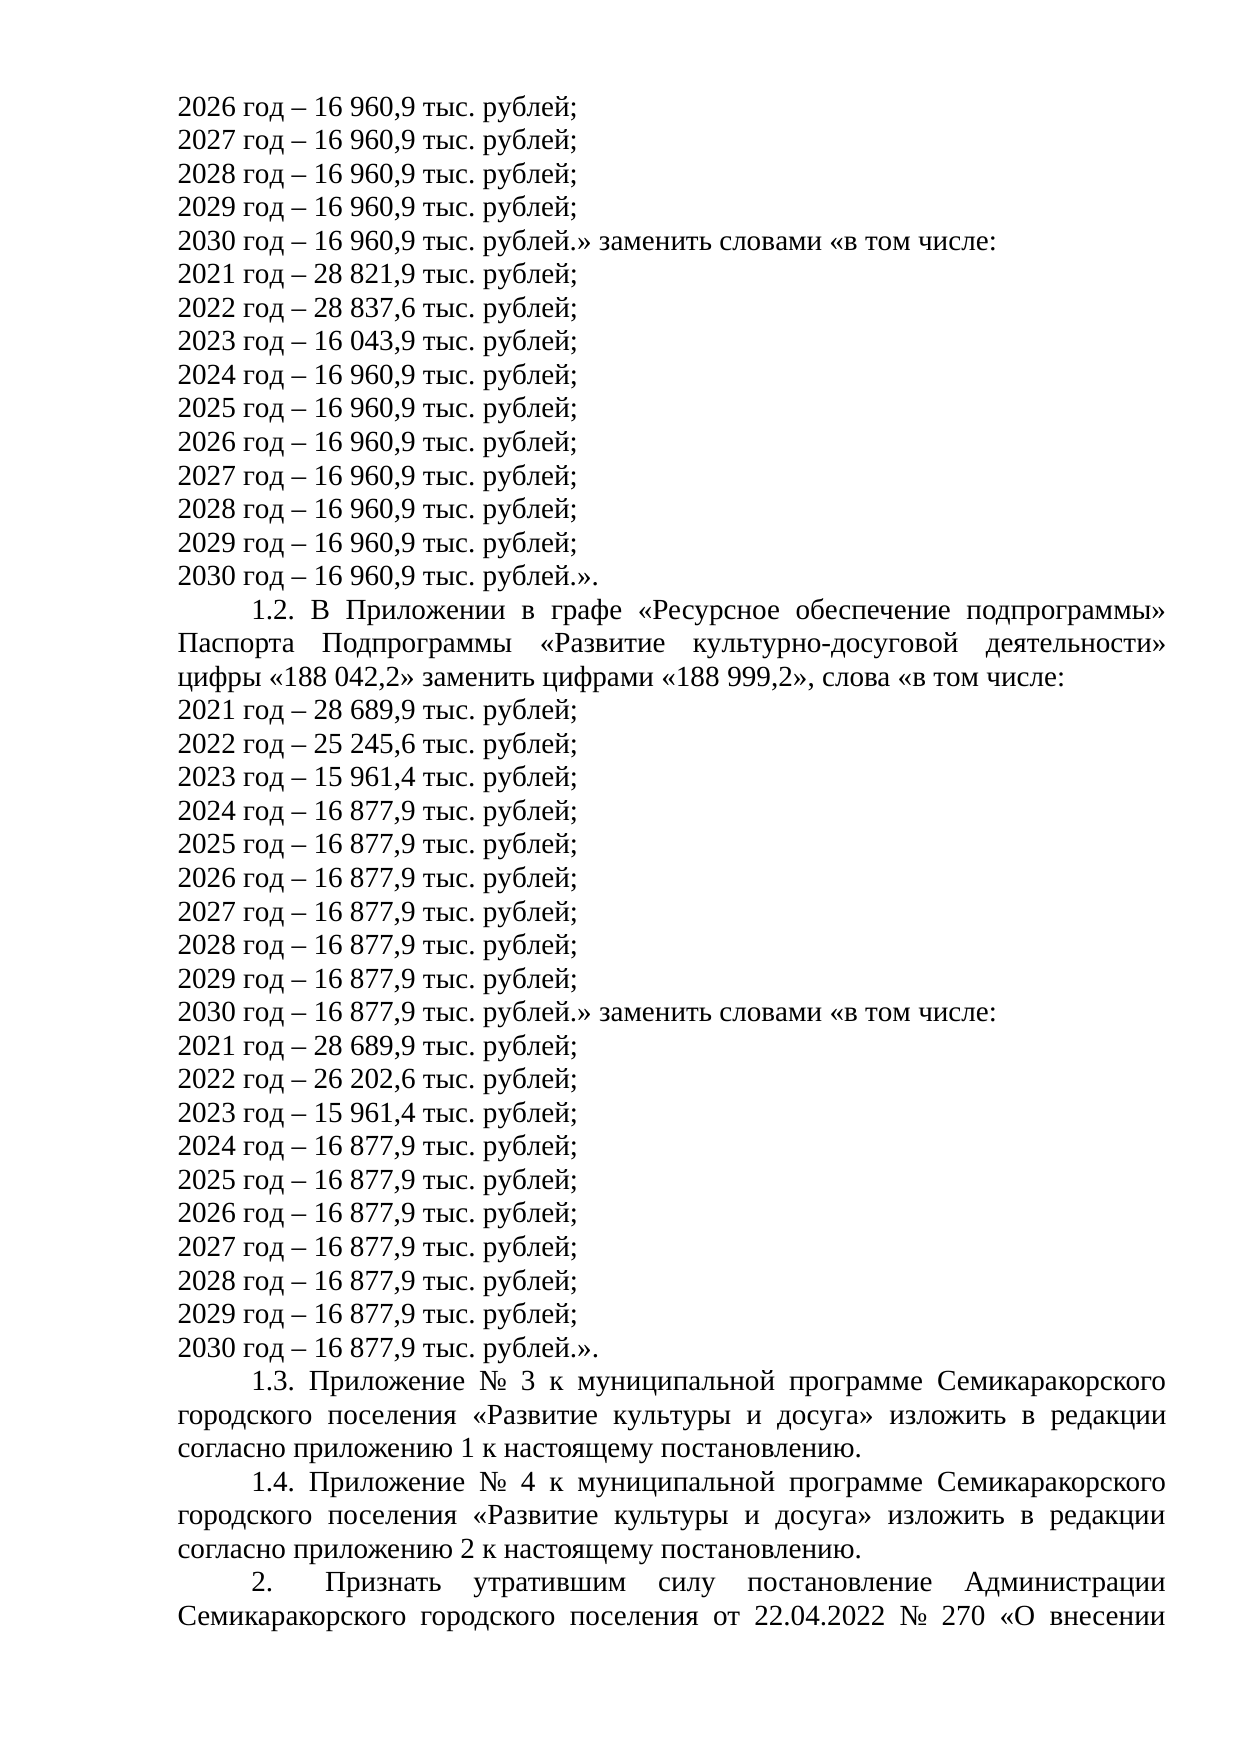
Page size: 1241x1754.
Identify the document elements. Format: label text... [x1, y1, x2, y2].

text 2027 год – 16 877,9 тыс. рублей; [177, 894, 1167, 927]
text 2023 год – 15 961,4 тыс. рублей; [177, 759, 1167, 793]
text 2025 год – 16 960,9 тыс. рублей; [177, 391, 1167, 424]
text 2021 год – 28 821,9 тыс. рублей; [177, 256, 1167, 290]
text 2027 год – 16 877,9 тыс. рублей; [177, 1229, 1167, 1263]
text 1.4. Приложение № 4 к муниципальной программе Семикаракорского городского поселения «Развитие культуры и досуга» изложить в редакции согласно приложению 2 к настоящему постановлению. [177, 1464, 1167, 1564]
text 2022 год – 25 245,6 тыс. рублей; [177, 726, 1167, 759]
text 2023 год – 15 961,4 тыс. рублей; [177, 1095, 1167, 1128]
text 1.3. Приложение № 3 к муниципальной программе Семикаракорского городского поселения «Развитие культуры и досуга» изложить в редакции согласно приложению 1 к настоящему постановлению. [177, 1363, 1167, 1464]
text 2028 год – 16 877,9 тыс. рублей; [177, 927, 1167, 961]
text 2022 год – 26 202,6 тыс. рублей; [177, 1061, 1167, 1095]
text 2021 год – 28 689,9 тыс. рублей; [177, 692, 1167, 726]
text 2026 год – 16 960,9 тыс. рублей; [177, 424, 1167, 458]
text 2023 год – 16 043,9 тыс. рублей; [177, 323, 1167, 357]
text 2029 год – 16 960,9 тыс. рублей; [177, 525, 1167, 558]
text 2028 год – 16 877,9 тыс. рублей; [177, 1263, 1167, 1296]
text 2026 год – 16 877,9 тыс. рублей; [177, 860, 1167, 894]
text 2028 год – 16 960,9 тыс. рублей; [177, 156, 1167, 189]
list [177, 1564, 1167, 1632]
text 2028 год – 16 960,9 тыс. рублей; [177, 491, 1167, 525]
text 2030 год – 16 877,9 тыс. рублей.». [177, 1330, 1167, 1363]
text 1.2. В Приложении в графе «Ресурсное обеспечение подпрограммы» Паспорта Подпрограммы «Развитие культурно-досуговой деятельности» цифры «188 042,2» заменить цифрами «188 999,2», слова «в том числе: [177, 592, 1167, 692]
text 2024 год – 16 877,9 тыс. рублей; [177, 793, 1167, 827]
text 2030 год – 16 877,9 тыс. рублей.» заменить словами «в том числе: [177, 994, 1167, 1028]
text 2021 год – 28 689,9 тыс. рублей; [177, 1028, 1167, 1061]
text 2026 год – 16 877,9 тыс. рублей; [177, 1196, 1167, 1229]
text 2024 год – 16 960,9 тыс. рублей; [177, 357, 1167, 391]
text 2025 год – 16 877,9 тыс. рублей; [177, 827, 1167, 860]
text 2030 год – 16 960,9 тыс. рублей.». [177, 558, 1167, 592]
text 2029 год – 16 960,9 тыс. рублей; [177, 189, 1167, 223]
text 2025 год – 16 877,9 тыс. рублей; [177, 1162, 1167, 1196]
text 2030 год – 16 960,9 тыс. рублей.» заменить словами «в том числе: [177, 223, 1167, 256]
text 2027 год – 16 960,9 тыс. рублей; [177, 458, 1167, 491]
text 2027 год – 16 960,9 тыс. рублей; [177, 122, 1167, 156]
text 2029 год – 16 877,9 тыс. рублей; [177, 1296, 1167, 1330]
text 2022 год – 28 837,6 тыс. рублей; [177, 290, 1167, 323]
text 2026 год – 16 960,9 тыс. рублей; [177, 89, 1167, 122]
text 2024 год – 16 877,9 тыс. рублей; [177, 1128, 1167, 1162]
text 2029 год – 16 877,9 тыс. рублей; [177, 961, 1167, 994]
